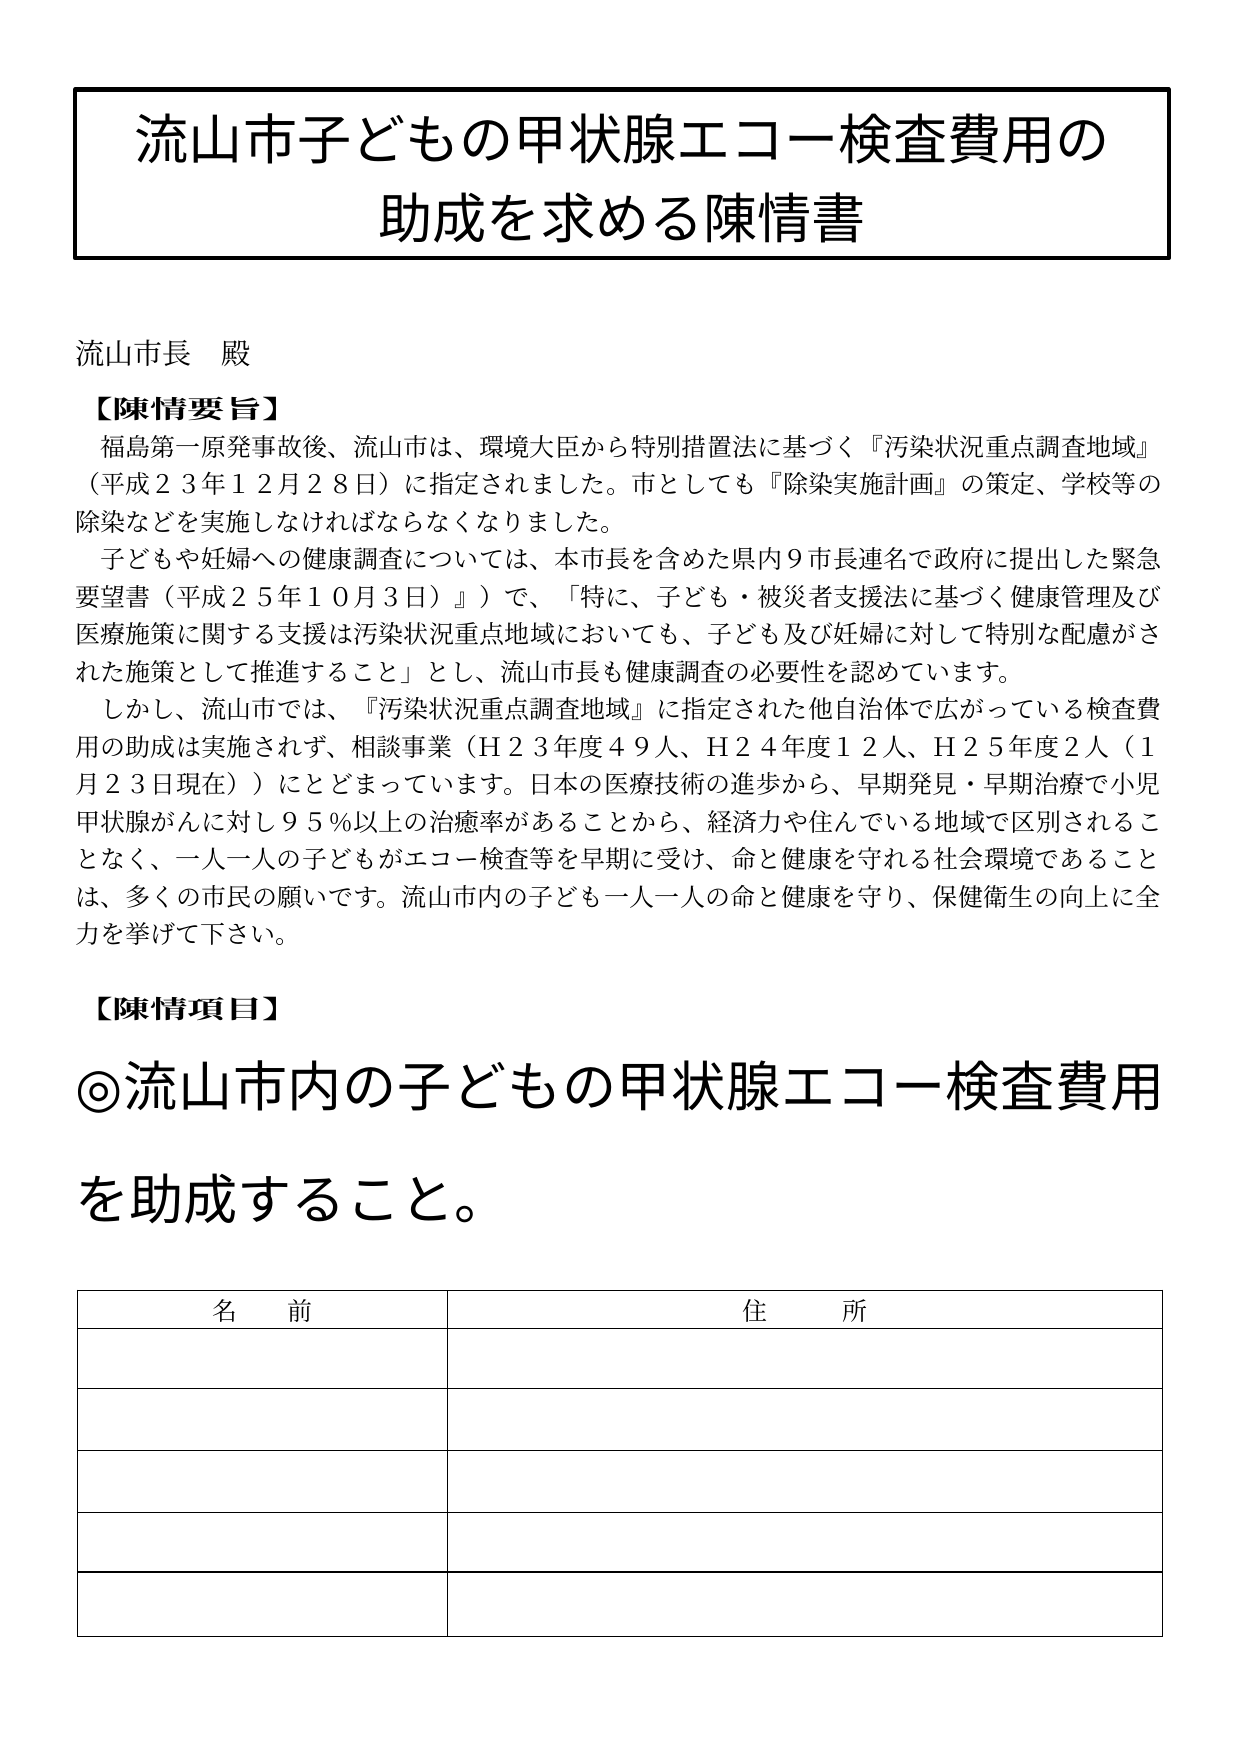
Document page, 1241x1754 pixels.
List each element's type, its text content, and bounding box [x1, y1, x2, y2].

table_cell [78, 1513, 447, 1571]
table_cell [448, 1573, 1162, 1636]
text 流山市長 殿 [75, 314, 1165, 389]
text 子どもや妊婦への健康調査については、本市長を含めた県内９市長連名で政府に提出した緊急要望書（平成２５年１０月３日）』）で、「特に、子ども・被災者支援法に基づく健康管理及び医療施策に関する支援は汚染状況重点地域においても、子ども及び妊婦に対して特別な配慮がされた施策として推進すること」とし、流山市長も健康調査の必要性を認めています。 [75, 539, 1165, 689]
table_cell [448, 1329, 1162, 1388]
text 【陳情要旨】 [75, 389, 1165, 427]
table_cell [448, 1513, 1162, 1571]
table_header 住 所 [448, 1291, 1162, 1328]
table_cell [448, 1389, 1162, 1450]
text 福島第一原発事故後、流山市は、環境大臣から特別措置法に基づく『汚染状況重点調査地域』（平成２３年１２月２８日）に指定されました。市としても『除染実施計画』の策定、学校等の除染などを実施しなければならなくなりました。 [75, 427, 1165, 539]
table_cell [78, 1451, 447, 1512]
table_cell [78, 1573, 447, 1636]
table_cell [78, 1389, 447, 1450]
text ◎流山市内の子どもの甲状腺エコー検査費用を助成すること。 [75, 1027, 1165, 1252]
text しかし、流山市では、『汚染状況重点調査地域』に指定された他自治体で広がっている検査費用の助成は実施されず、相談事業（Ｈ２３年度４９人、Ｈ２４年度１２人、Ｈ２５年度２人（１月２３日現在））にとどまっています。日本の医療技術の進歩から、早期発見・早期治療で小児甲状腺がんに対し９５％以上の治癒率があることから、経済力や住んでいる地域で区別されることなく、一人一人の子どもがエコー検査等を早期に受け、命と健康を守れる社会環境であることは、多くの市民の願いです。流山市内の子ども一人一人の命と健康を守り、保健衛生の向上に全力を挙げて下さい。 [75, 689, 1165, 952]
table_header 名 前 [78, 1291, 447, 1328]
table_cell [448, 1451, 1162, 1512]
text 【陳情項目】 [75, 989, 1165, 1027]
table_cell [78, 1329, 447, 1388]
